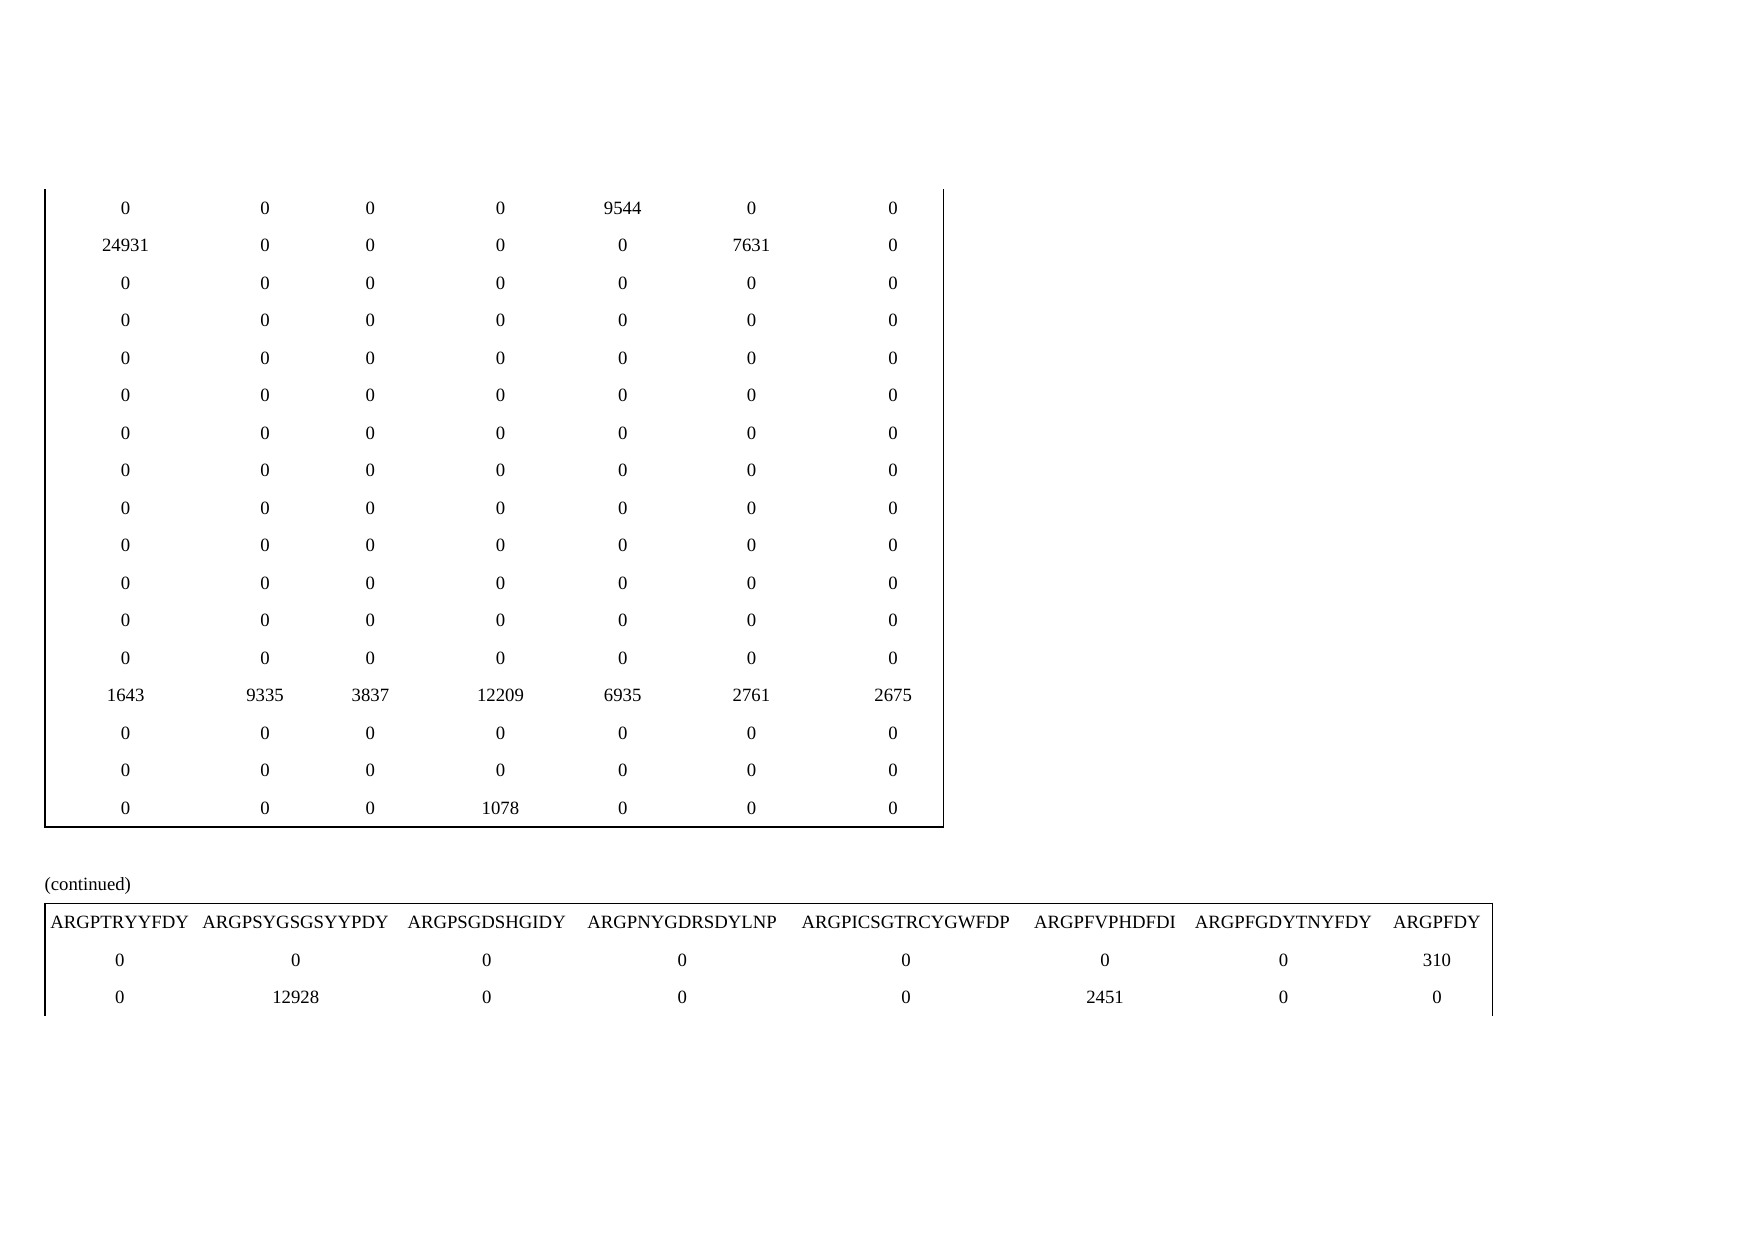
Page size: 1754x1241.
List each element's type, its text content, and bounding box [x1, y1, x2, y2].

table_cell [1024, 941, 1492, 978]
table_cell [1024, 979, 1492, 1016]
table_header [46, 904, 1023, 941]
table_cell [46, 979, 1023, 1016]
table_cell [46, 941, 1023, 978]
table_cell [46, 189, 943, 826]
text (continued) [44, 865, 1742, 902]
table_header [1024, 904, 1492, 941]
